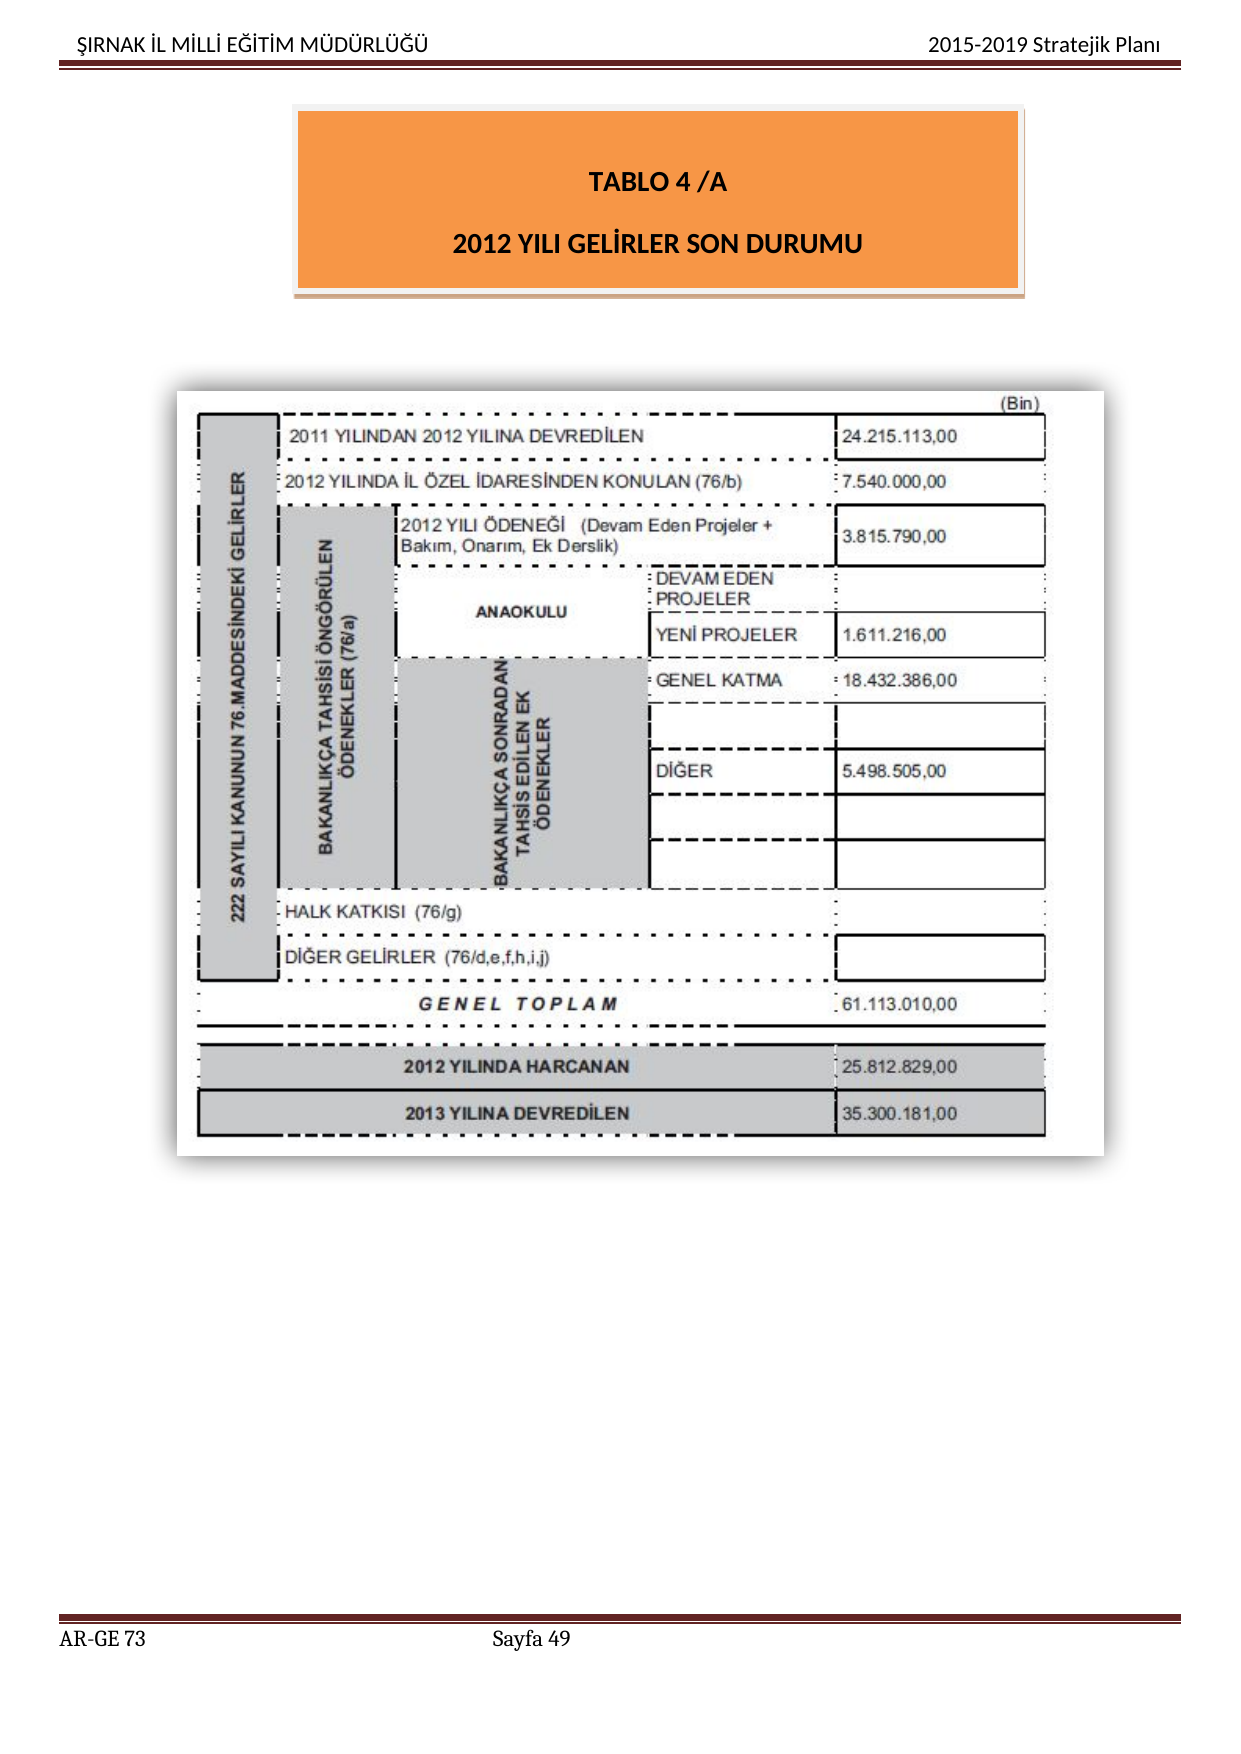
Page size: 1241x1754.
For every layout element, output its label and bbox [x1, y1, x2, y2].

picture [177, 391, 1104, 1156]
